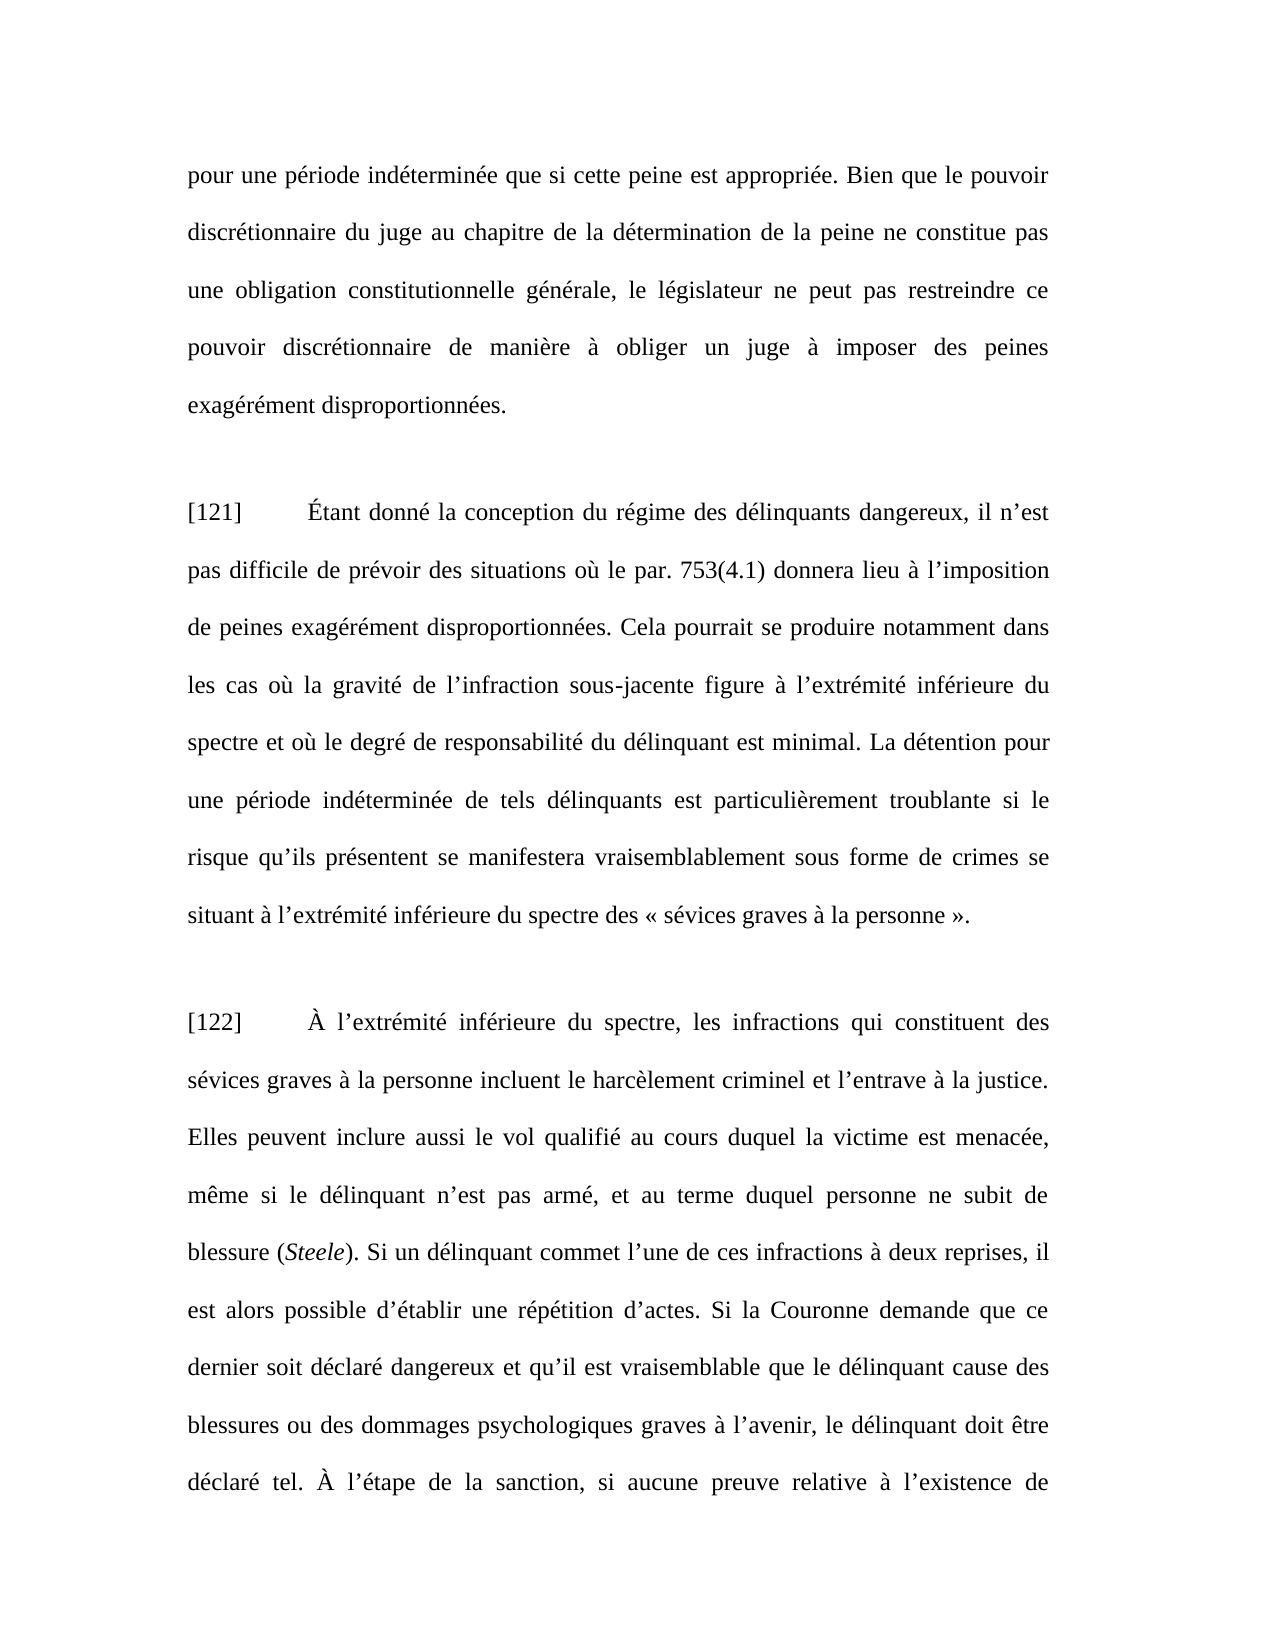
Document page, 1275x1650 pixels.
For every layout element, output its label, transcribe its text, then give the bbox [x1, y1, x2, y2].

text Étant donné la conception du régime des délinquants dangereux, il n’est pas difficile de prévoir des situations où le par. 753(4.1) donnera lieu à l’imposition de peines exagérément disproportionnées. Cela pourrait se produire notamment dans les cas où la gravité de l’infraction sous-jacente figure à l’extrémité inférieure du spectre et où le degré de responsabilité du délinquant est minimal. La détention pour une période indéterminée de tels délinquants est particulièrement troublante si le risque qu’ils présentent se manifestera vraisemblablement sous forme de crimes se situant à l’extrémité inférieure du spectre des « sévices graves à la personne ». [187, 497, 1050, 929]
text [187, 160, 1050, 419]
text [187, 1007, 1050, 1496]
